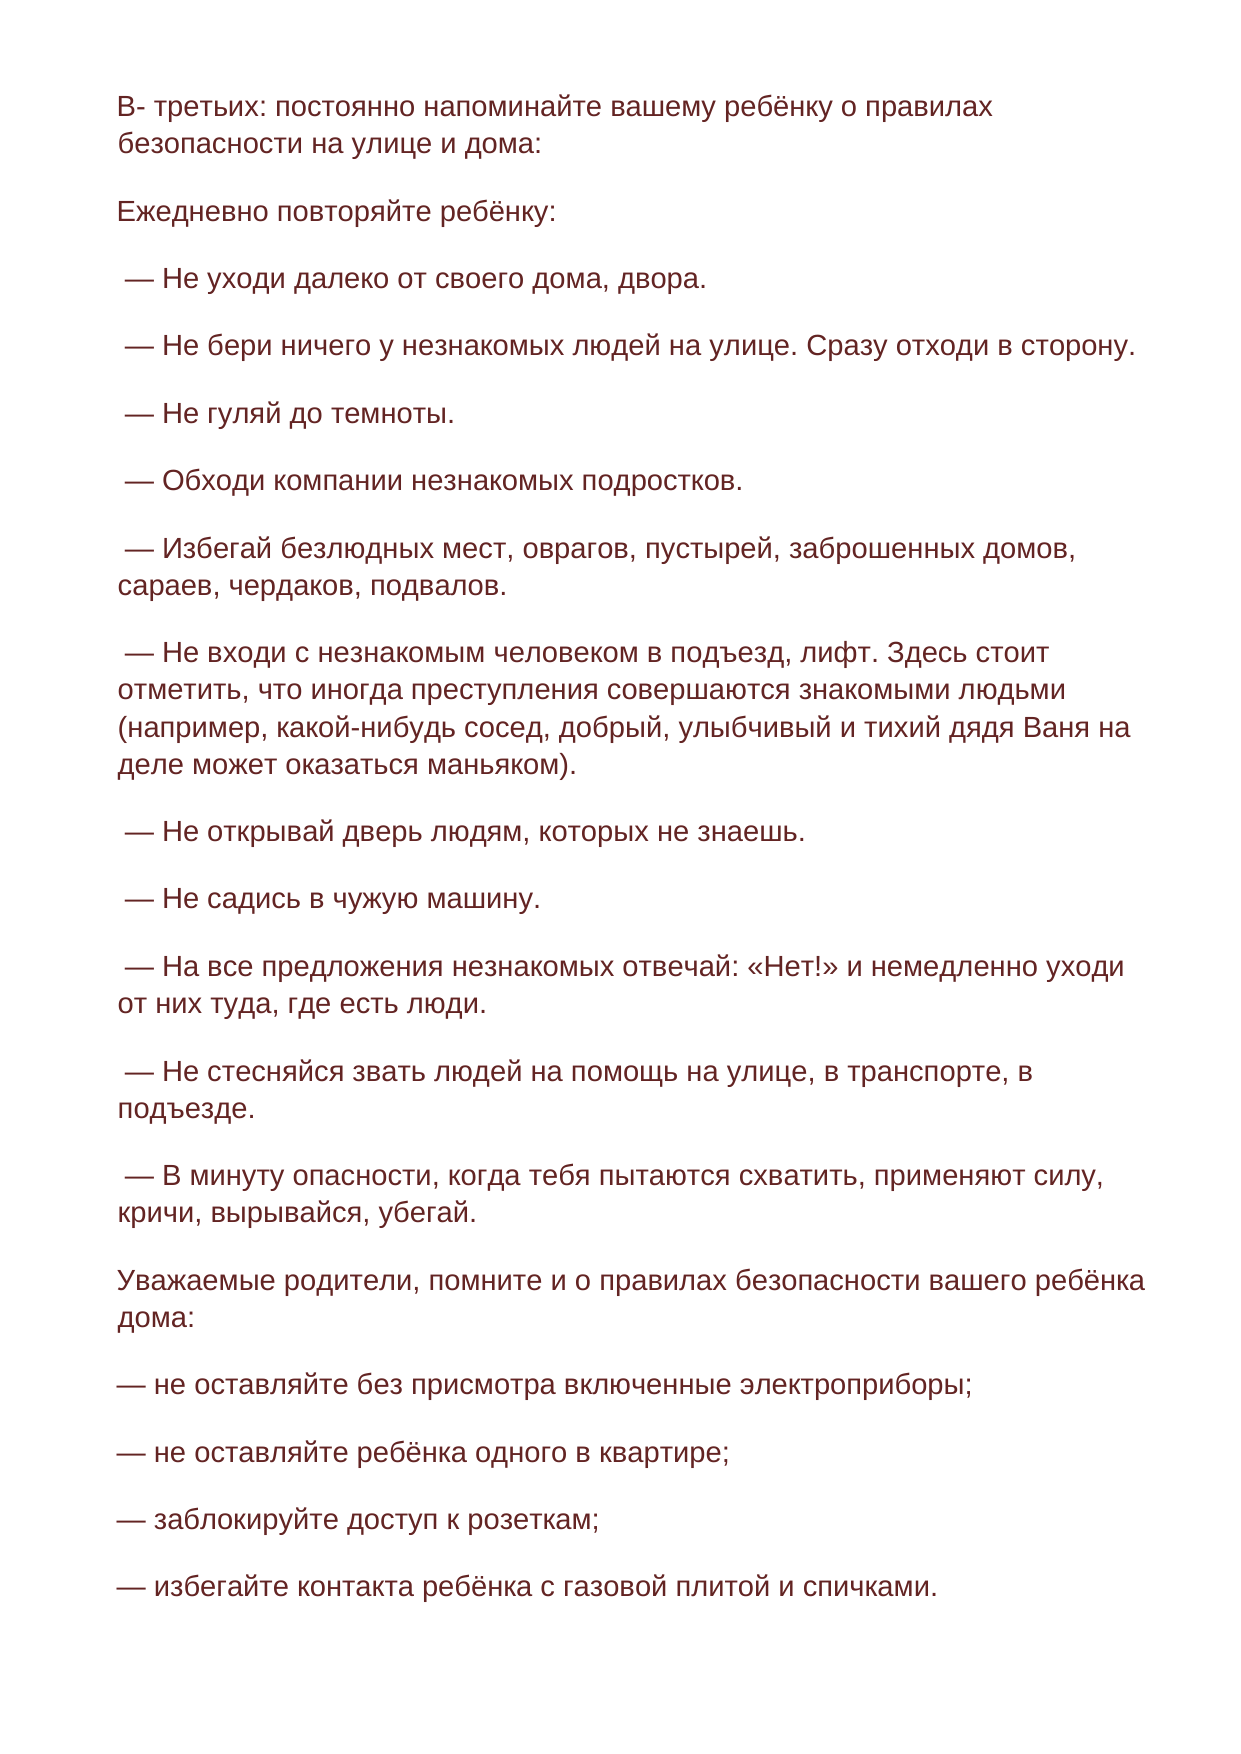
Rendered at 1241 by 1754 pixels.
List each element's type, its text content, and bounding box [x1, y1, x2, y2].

text — В минуту опасности, когда тебя пытаются схватить, применяют силу, кричи, вырывайся, убегай. [116, 1158, 1150, 1229]
text — заблокируйте доступ к розеткам; [116, 1502, 1150, 1536]
text — Не уходи далеко от своего дома, двора. [116, 261, 1150, 294]
text — не оставляйте без присмотра включенные электроприборы; [116, 1367, 1150, 1401]
text Ежедневно повторяйте ребёнку: [116, 194, 1150, 227]
text — избегайте контакта ребёнка с газовой плитой и спичками. [116, 1569, 1150, 1603]
text — не оставляйте ребёнка одного в квартире; [116, 1435, 1150, 1468]
text — Обходи компании незнакомых подростков. [116, 463, 1150, 497]
text — Не гуляй до темноты. [116, 396, 1150, 429]
text — Избегай безлюдных мест, оврагов, пустырей, заброшенных домов, сараев, чердаков, подвалов. [116, 531, 1150, 601]
text В- третьих: постоянно напоминайте вашему ребёнку о правилах безопасности на улице и дома: [116, 89, 1150, 160]
text — Не садись в чужую машину. [116, 882, 1150, 915]
text — Не стесняйся звать людей на помощь на улице, в транспорте, в подъезде. [116, 1053, 1035, 1124]
text — На все предложения незнакомых отвечай: «Нет!» и немедленно уходи от них туда, где есть люди. [116, 949, 1150, 1020]
text — Не входи с незнакомым человеком в подъезд, лифт. Здесь стоит отметить, что иногда преступления совершаются знакомыми людьми (например, какой-нибудь сосед, добрый, улыбчивый и тихий дядя Ваня на деле может оказаться маньяком). [116, 635, 1132, 780]
text Уважаемые родители, помните и о правилах безопасности вашего ребёнка дома: [116, 1263, 1150, 1333]
text — Не бери ничего у незнакомых людей на улице. Сразу отходи в сторону. [116, 328, 1150, 362]
text — Не открывай дверь людям, которых не знаешь. [116, 814, 1150, 848]
